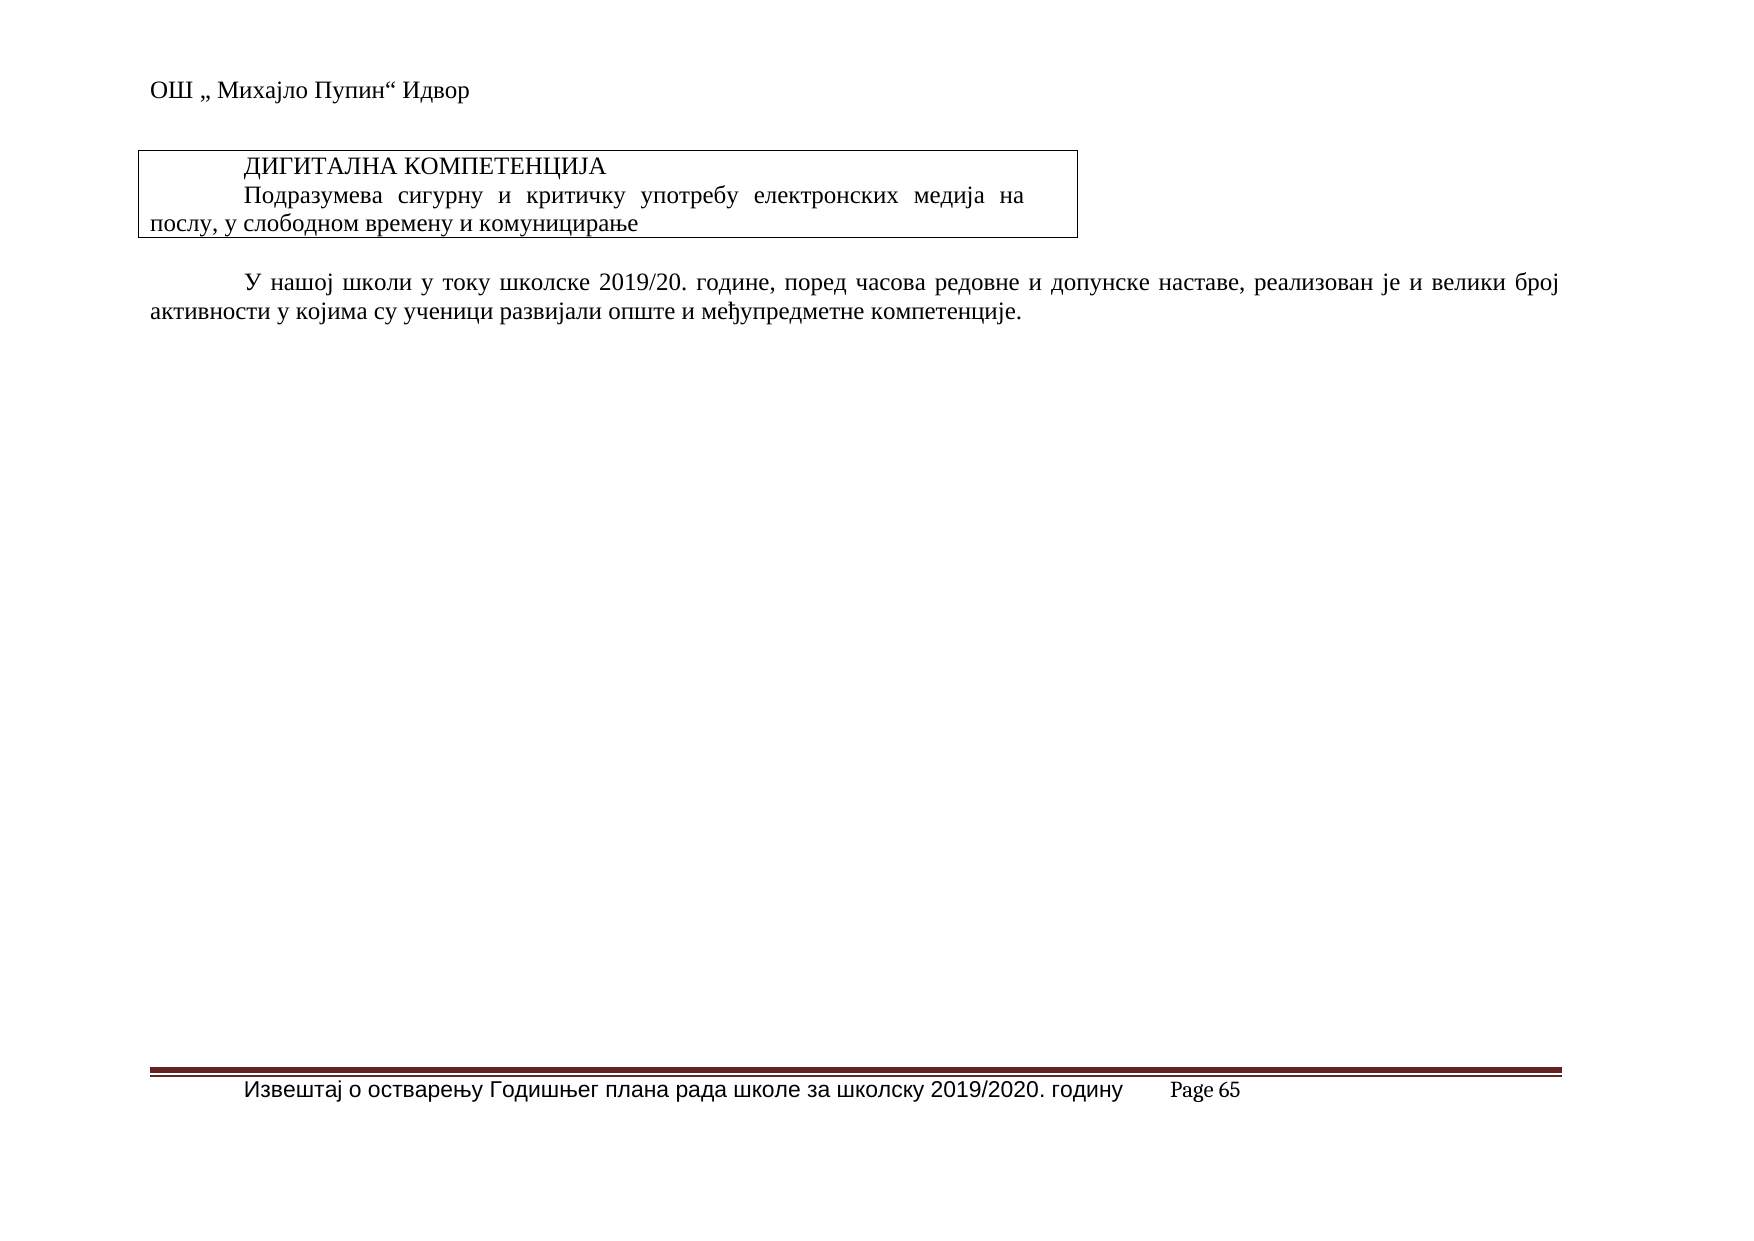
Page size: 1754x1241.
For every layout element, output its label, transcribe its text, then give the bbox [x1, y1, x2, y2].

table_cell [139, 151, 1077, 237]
text У нашој школи у току школске 2019/20. године, поред часова редовне и допунске наставе, реализован је и велики број активности у којима су ученици развијали опште и међупредметне компетенције. [150, 267, 1562, 324]
